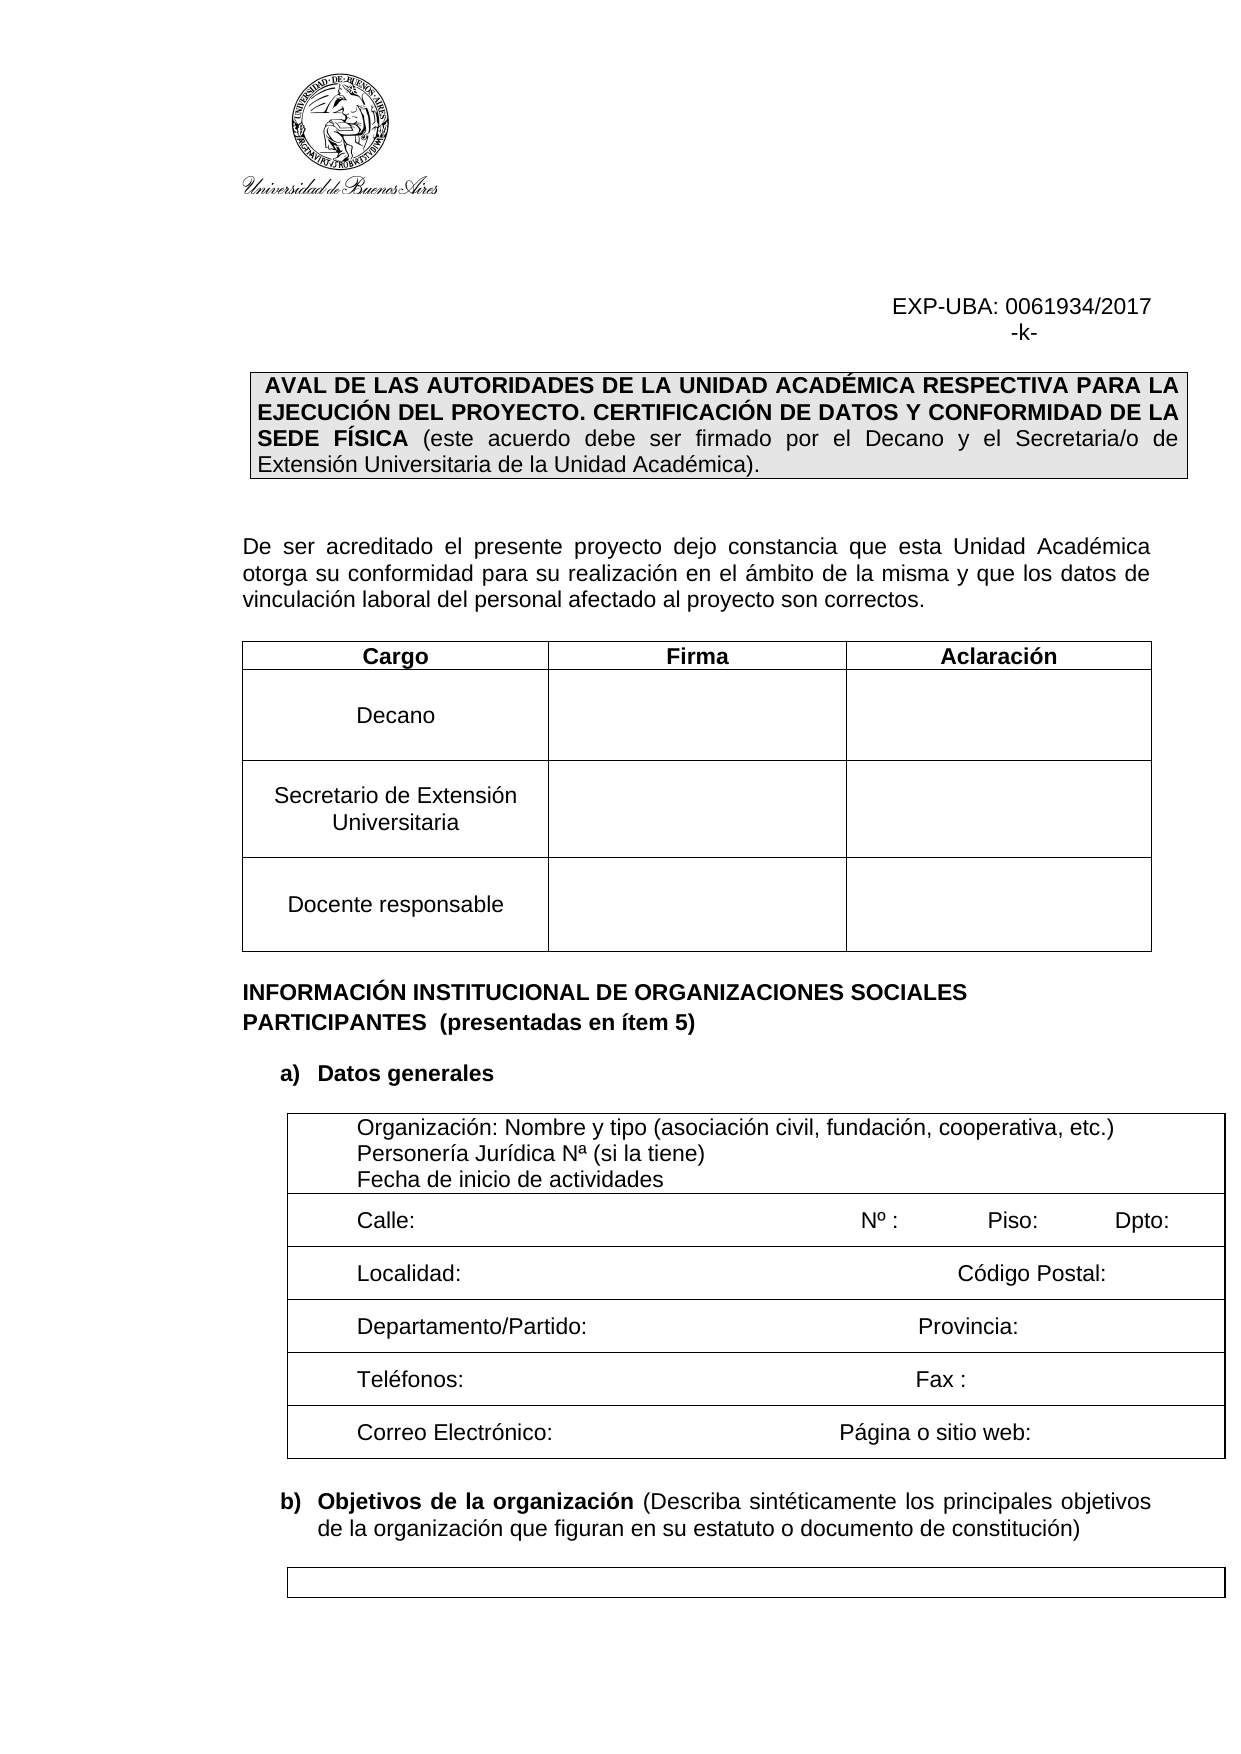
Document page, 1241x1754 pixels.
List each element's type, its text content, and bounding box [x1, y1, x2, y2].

text EXP-UBA: 0061934/2017 [391, 293, 1152, 319]
table_cell [847, 761, 1151, 857]
picture [242, 73, 438, 194]
table_cell Correo Electrónico: Página o sitio web: [288, 1406, 1224, 1458]
table_cell Localidad: Código Postal: [288, 1247, 1224, 1299]
table_header Aclaración [847, 642, 1151, 669]
table_header Organización: Nombre y tipo (asociación civil, fundación, cooperativa, etc.) Personería Jurídica Nª (si la tiene) Fecha de inicio de actividades [288, 1114, 1224, 1193]
table_cell Decano [243, 670, 548, 760]
text INFORMACIÓN INSTITUCIONAL DE ORGANIZACIONES SOCIALES PARTICIPANTES (presentadas en ítem 5) [242, 979, 1152, 1035]
table_cell [847, 670, 1151, 760]
list Datos generales [280, 1060, 1152, 1086]
table_cell Docente responsable [243, 858, 548, 951]
table_cell [549, 670, 846, 760]
table_cell Calle: Nº : Piso: Dpto: [288, 1194, 1224, 1246]
table_header AVAL DE LAS AUTORIDADES DE LA UNIDAD ACADÉMICA RESPECTIVA PARA LA EJECUCIÓN DEL PROYECTO. CERTIFICACIÓN DE DATOS Y CONFORMIDAD DE LA SEDE FÍSICA (este acuerdo debe ser firmado por el Decano y el Secretaria/o de Extensión Universitaria de la Unidad Académica). [251, 373, 1187, 478]
table_cell Departamento/Partido: Provincia: [288, 1300, 1224, 1352]
text -k- [317, 319, 1152, 345]
table_header Cargo [243, 642, 548, 669]
table_header Firma [549, 642, 846, 669]
table_cell [549, 761, 846, 857]
table_cell Teléfonos: Fax : [288, 1353, 1224, 1405]
table_cell [549, 858, 846, 951]
text De ser acreditado el presente proyecto dejo constancia que esta Unidad Académica otorga su conformidad para su realización en el ámbito de la misma y que los datos de vinculación laboral del personal afectado al proyecto son correctos. [242, 533, 1152, 612]
list Objetivos de la organización (Describa sintéticamente los principales objetivos de la organización que figuran en su estatuto o documento de constitución) [280, 1488, 1152, 1541]
table_header [288, 1568, 1224, 1597]
table_cell [847, 858, 1151, 951]
table_cell Secretario de Extensión Universitaria [243, 761, 548, 857]
